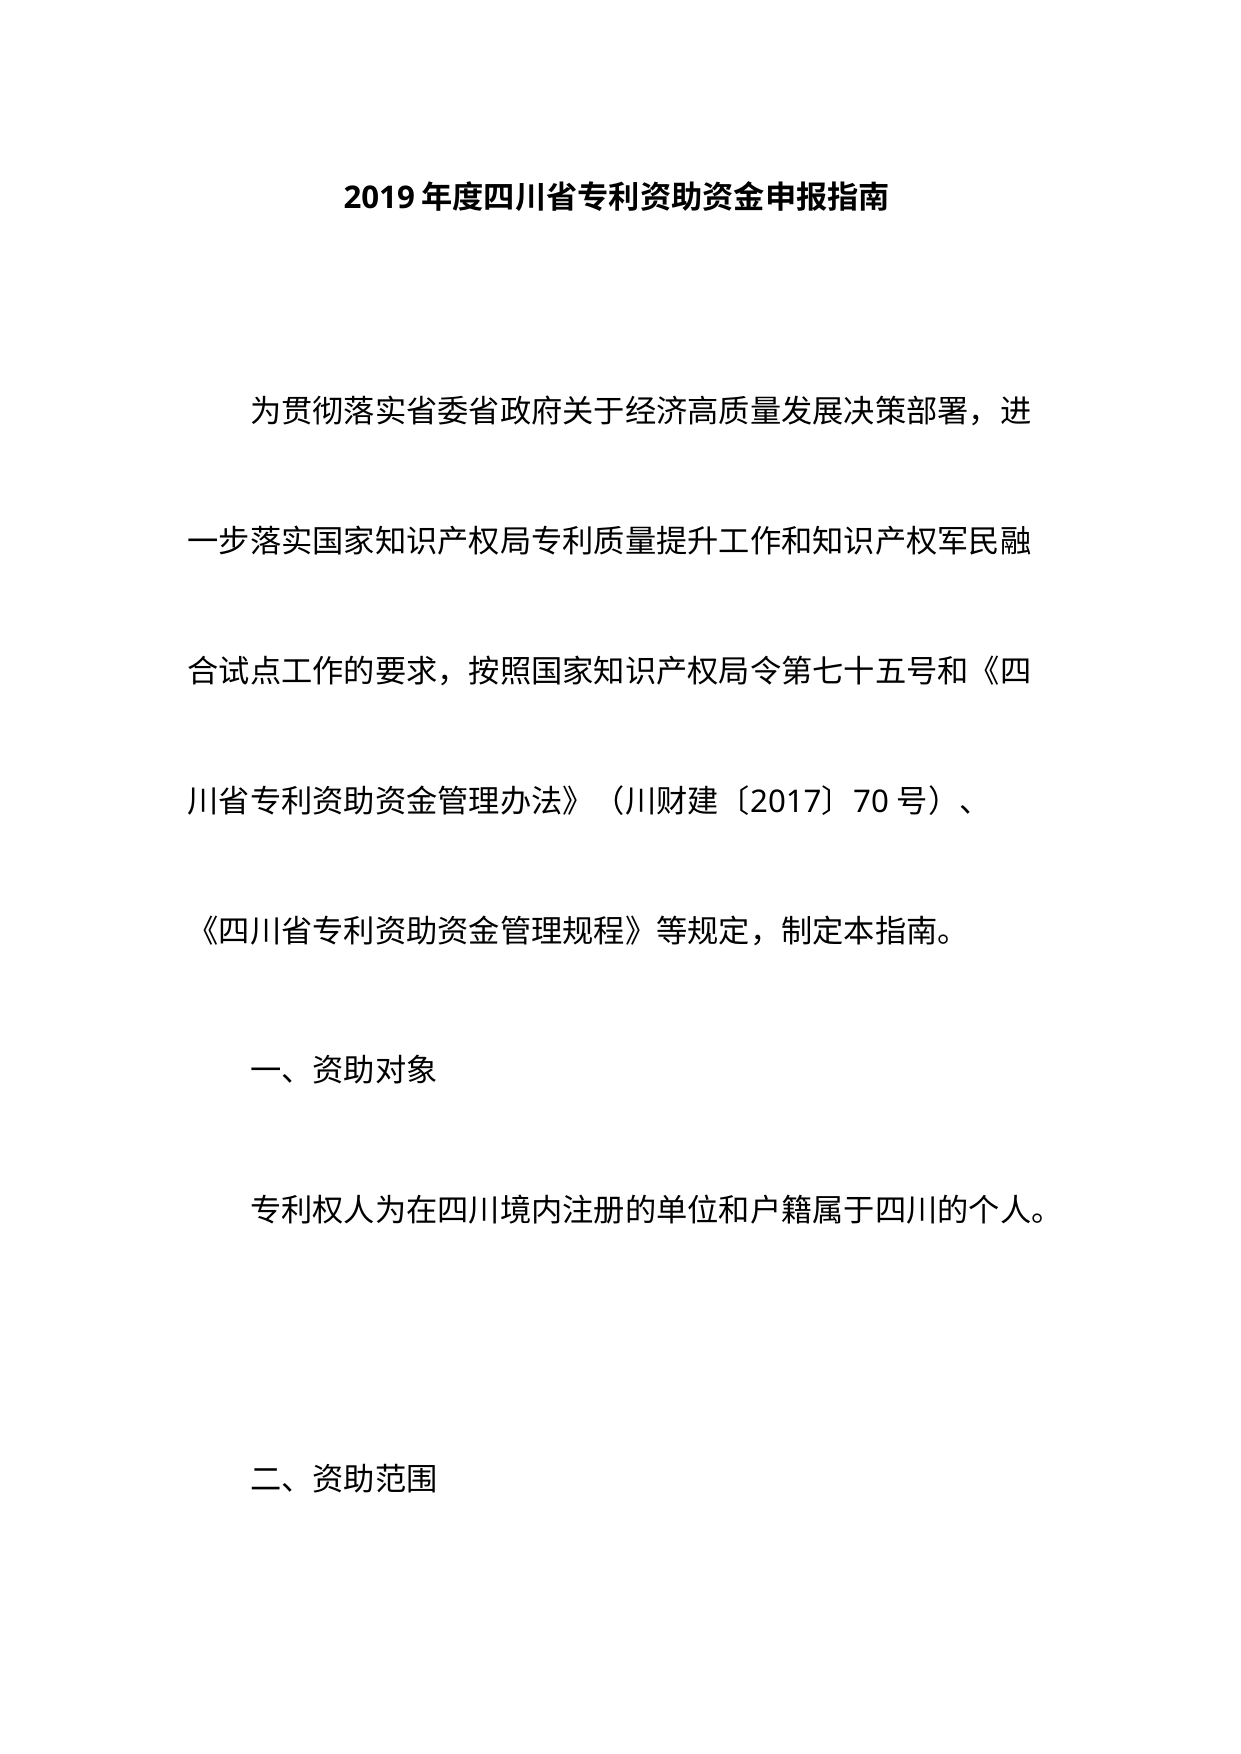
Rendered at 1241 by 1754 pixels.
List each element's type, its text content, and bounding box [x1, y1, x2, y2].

text 一、资助对象 [187, 1035, 1053, 1100]
text 二、资助范围 [187, 1444, 1053, 1509]
text 为贯彻落实省委省政府关于经济高质量发展决策部署，进一步落实国家知识产权局专利质量提升工作和知识产权军民融合试点工作的要求，按照国家知识产权局令第七十五号和《四川省专利资助资金管理办法》（川财建〔2017〕70 号）、《四川省专利资助资金管理规程》等规定，制定本指南。 [187, 376, 1053, 961]
text 2019年度四川省专利资助资金申报指南 [187, 162, 1053, 227]
text 专利权人为在四川境内注册的单位和户籍属于四川的个人。 [187, 1175, 1053, 1370]
